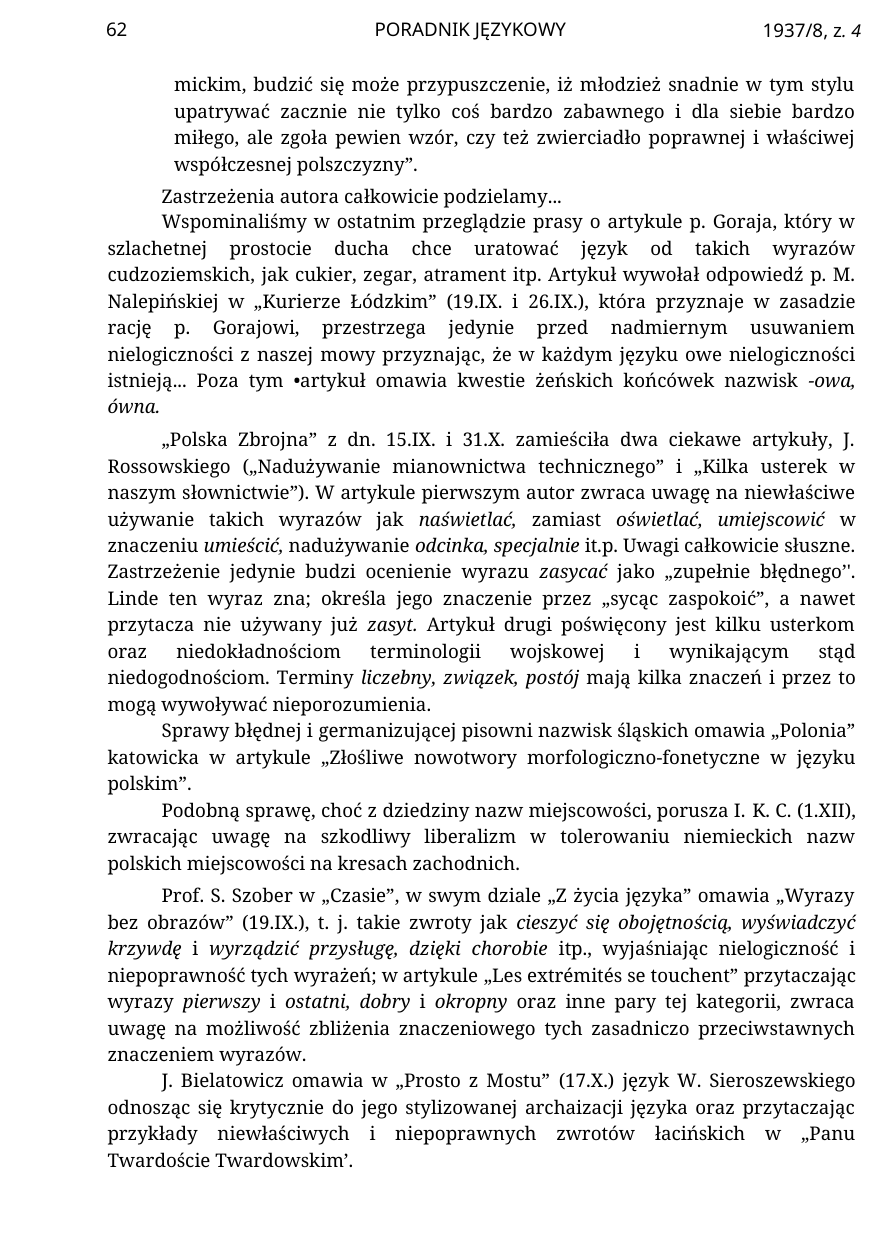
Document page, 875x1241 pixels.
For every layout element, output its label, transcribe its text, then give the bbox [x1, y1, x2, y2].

text 62 [106, 21, 127, 40]
text 1937/8, z. 4 [762, 22, 861, 41]
text „Polska Zbrojna” z dn. 15.IX. i 31.X. zamieściła dwa ciekawe artykuły, J. Rossowskiego („Nadużywanie mianownictwa technicznego” i „Kilka usterek w naszym słownictwie”). W artykule pierwszym autor zwraca uwagę na niewłaściwe używanie takich wyrazów jak naświetlać, zamiast oświetlać, umiejscowić w znaczeniu umieścić, nadużywanie odcinka, specjalnie it.p. Uwagi całkowicie słuszne. Zastrzeżenie jedynie budzi ocenienie wyrazu zasycać jako „zupełnie błędnego’'. Linde ten wyraz zna; określa jego znaczenie przez „sycąc zaspokoić”, a nawet przytacza nie używany już zasyt. Artykuł drugi poświęcony jest kilku usterkom oraz niedokładnościom terminologii wojskowej i wynikającym stąd niedogodnościom. Terminy liczebny, związek, postój mają kilka znaczeń i przez to mogą wywoływać nieporozumienia. [107, 426, 856, 717]
text J. Bielatowicz omawia w „Prosto z Mostu” (17.X.) język W. Sieroszewskiego odnosząc się krytycznie do jego stylizowanej archaizacji języka oraz przytaczając przykłady niewłaściwych i niepoprawnych zwrotów łacińskich w „Panu Twardoście Twardowskim’. [107, 1067, 856, 1173]
text Prof. S. Szober w „Czasie”, w swym dziale „Z życia języka” omawia „Wyrazy bez obrazów” (19.IX.), t. j. takie zwroty jak cieszyć się obojętnością, wyświadczyć krzywdę i wyrządzić przysługę, dzięki chorobie itp., wyjaśniając nielogiczność i niepoprawność tych wyrażeń; w artykule „Les extrémités se touchent” przytaczając wyrazy pierwszy i ostatni, dobry i okropny oraz inne pary tej kategorii, zwraca uwagę na możliwość zbliżenia znaczeniowego tych zasadniczo przeciwstawnych znaczeniem wyrazów. [107, 882, 856, 1067]
text PORADNIK JĘZYKOWY [374, 21, 566, 40]
text mickim, budzić się może przypuszczenie, iż młodzież snadnie w tym stylu upatrywać zacznie nie tylko coś bardzo zabawnego i dla siebie bardzo miłego, ale zgoła pewien wzór, czy też zwierciadło poprawnej i właściwej współczesnej polszczyzny”. [174, 71, 856, 176]
text Zastrzeżenia autora całkowicie podzielamy... [107, 189, 856, 208]
text Sprawy błędnej i germanizującej pisowni nazwisk śląskich omawia „Polonia” katowicka w artykule „Złośliwe nowotwory morfologiczno-fonetyczne w języku polskim”. [107, 717, 856, 796]
text Wspominaliśmy w ostatnim przeglądzie prasy o artykule p. Goraja, który w szlachetnej prostocie ducha chce uratować język od takich wyrazów cudzoziemskich, jak cukier, zegar, atrament itp. Artykuł wywołał odpowiedź p. M. Nalepińskiej w „Kurierze Łódzkim” (19.IX. i 26.IX.), która przyznaje w zasadzie rację p. Gorajowi, przestrzega jedynie przed nadmiernym usuwaniem nielogiczności z naszej mowy przyznając, że w każdym języku owe nielogiczności istnieją... Poza tym •artykuł omawia kwestie żeńskich końcówek nazwisk -owa, ówna. [107, 208, 856, 419]
text Podobną sprawę, choć z dziedziny nazw miejscowości, porusza I. K. C. (1.XII), zwracając uwagę na szkodliwy liberalizm w tolerowaniu niemieckich nazw polskich miejscowości na kresach zachodnich. [107, 796, 856, 875]
